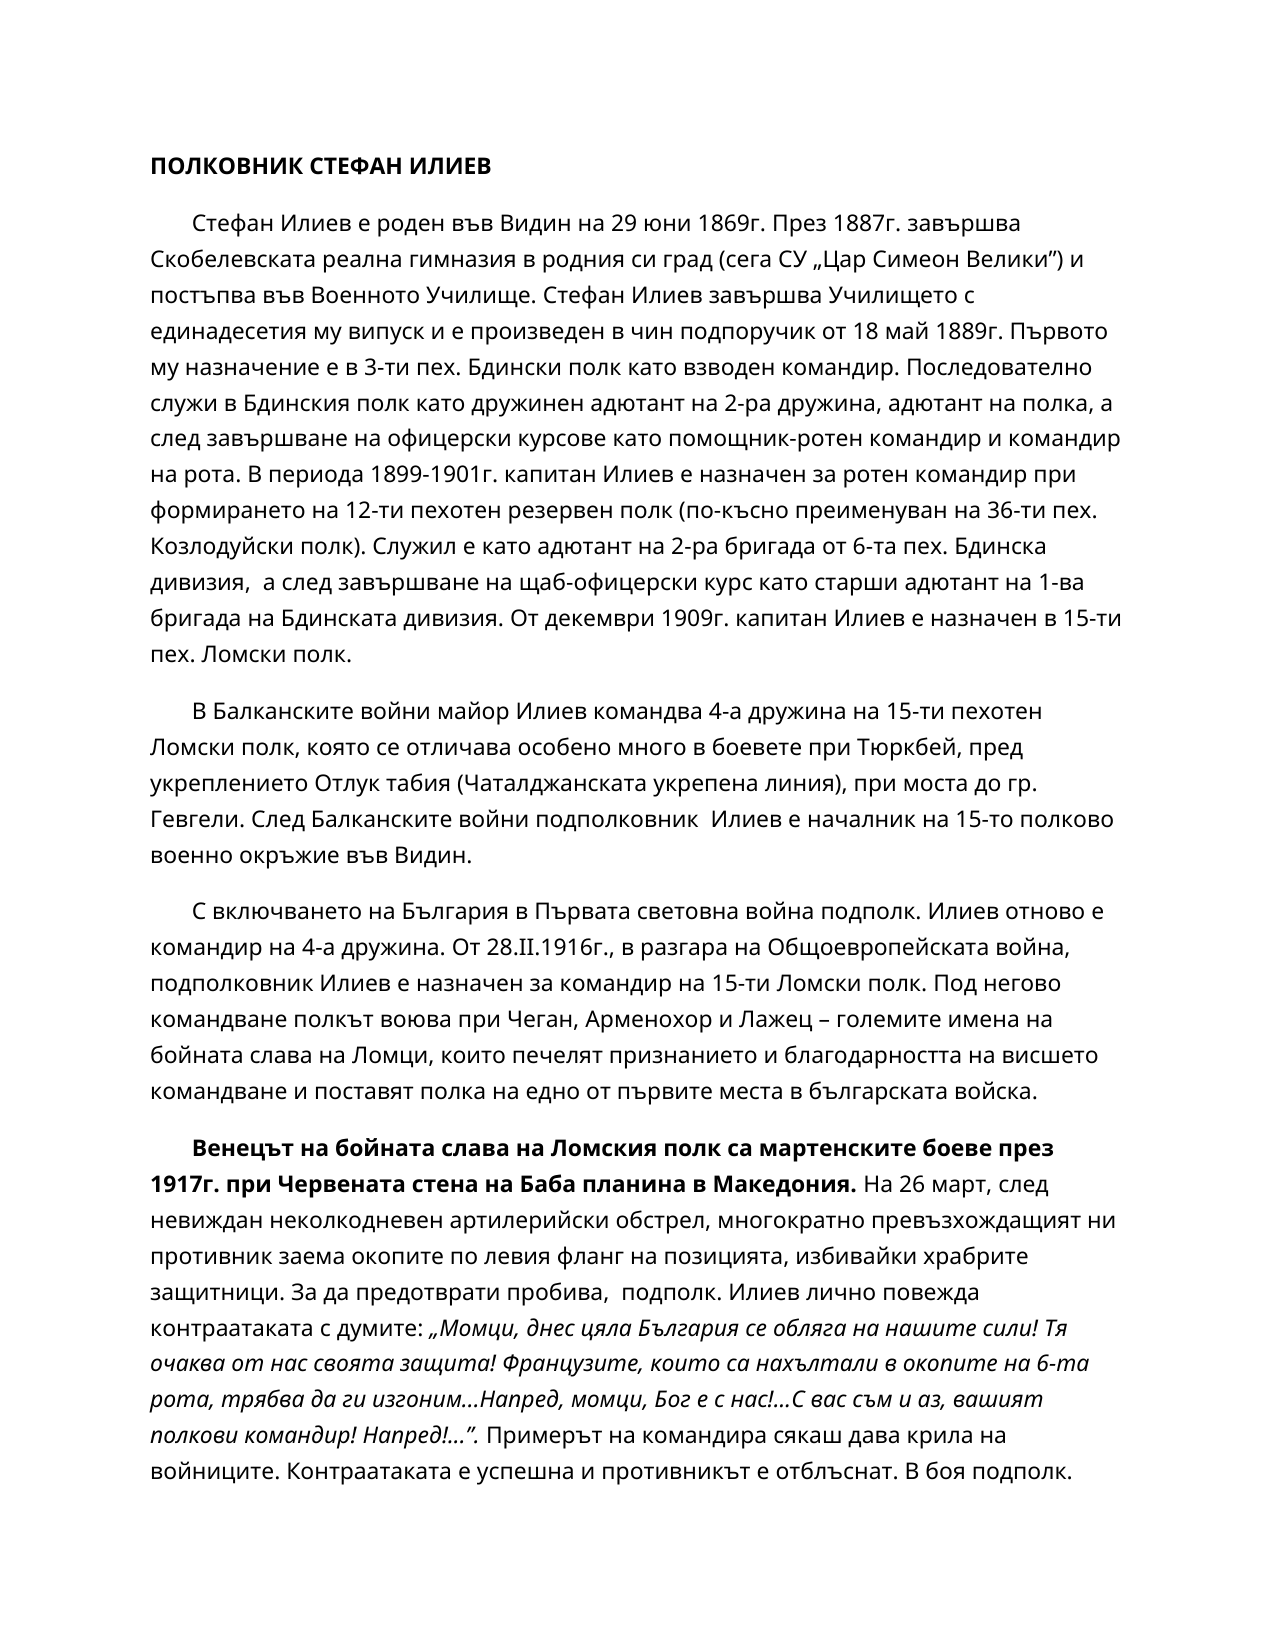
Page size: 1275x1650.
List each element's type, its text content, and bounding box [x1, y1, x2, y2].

text С включването на България в Първата световна война подполк. Илиев отново е командир на 4-а дружина. От 28.II.1916г., в разгара на Общоевропейската война, подполковник Илиев е назначен за командир на 15-ти Ломски полк. Под негово командване полкът воюва при Чеган, Арменохор и Лажец – големите имена на бойната слава на Ломци, които печелят признанието и благодарността на висшето командване и поставят полка на едно от първите места в българската войска. [150, 895, 1125, 1106]
text Стефан Илиев е роден във Видин на 29 юни 1869г. През 1887г. завършва Скобелевската реална гимназия в родния си град (сега СУ „Цар Симеон Велики”) и постъпва във Военното Училище. Стефан Илиев завършва Училището с единадесетия му випуск и е произведен в чин подпоручик от 18 май 1889г. Първото му назначение е в 3-ти пех. Бдински полк като взводен командир. Последователно служи в Бдинския полк като дружинен адютант на 2-ра дружина, адютант на полка, а след завършване на офицерски курсове като помощник-ротен командир и командир на рота. В периода 1899-1901г. капитан Илиев е назначен за ротен командир при формирането на 12-ти пехотен резервен полк (по-късно преименуван на 36-ти пех. Козлодуйски полк). Служил е като адютант на 2-ра бригада от 6-та пех. Бдинска дивизия, а след завършване на щаб-офицерски курс като старши адютант на 1-ва бригада на Бдинската дивизия. От декември 1909г. капитан Илиев е назначен в 15-ти пех. Ломски полк. [150, 207, 1125, 669]
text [150, 1132, 1125, 1486]
text ПОЛКОВНИК СТЕФАН ИЛИЕВ [150, 150, 1125, 181]
text В Балканските войни майор Илиев командва 4-а дружина на 15-ти пехотен Ломски полк, която се отличава особено много в боевете при Тюркбей, пред укреплението Отлук табия (Чаталджанската укрепена линия), при моста до гр. Гевгели. След Балканските войни подполковник Илиев е началник на 15-то полково военно окръжие във Видин. [150, 695, 1125, 870]
